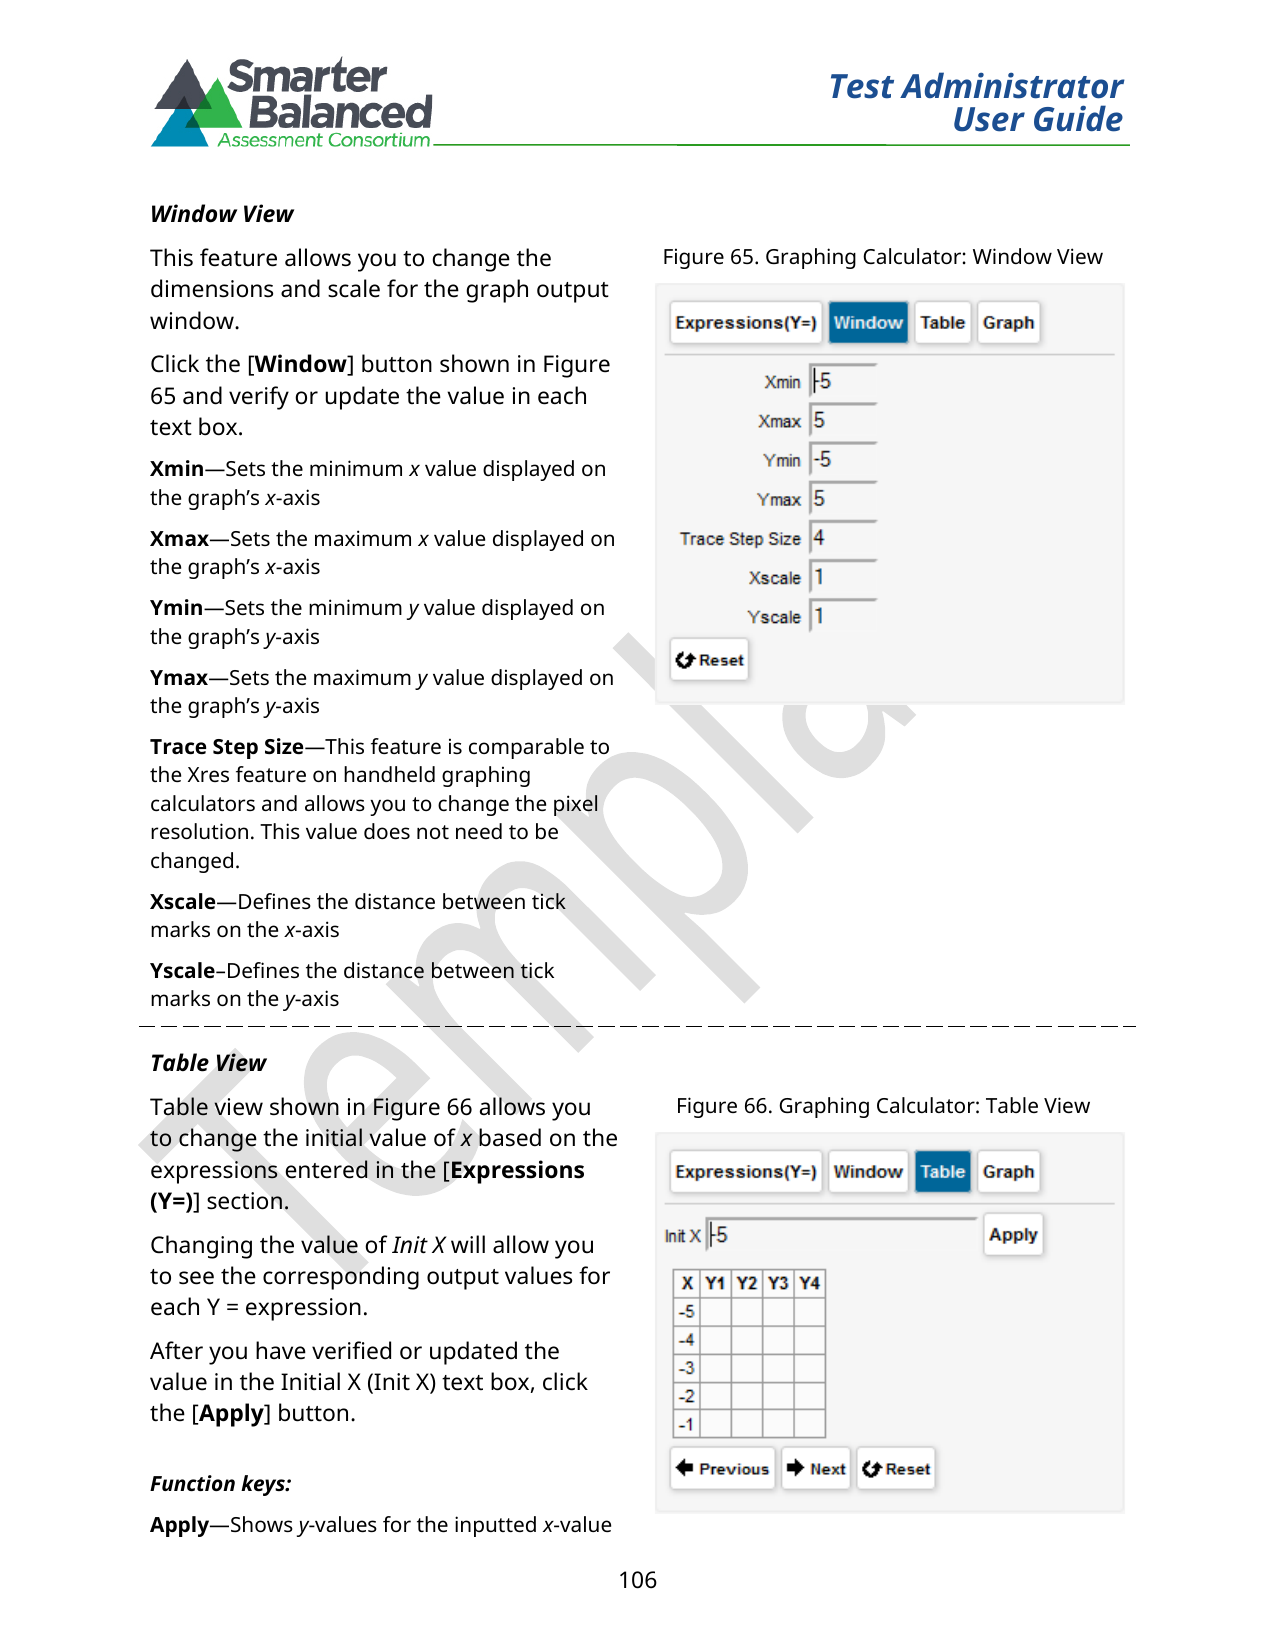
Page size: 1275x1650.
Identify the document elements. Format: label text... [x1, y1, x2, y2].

picture [654, 1132, 1125, 1514]
table_header Figure 65. Graphing Calculator: Window View [629, 242, 1136, 1026]
picture [150, 56, 433, 147]
picture [654, 283, 1125, 705]
subtitle Window View [150, 198, 1125, 229]
table_header This feature allows you to change the dimensions and scale for the graph output window. Click the [Window] button shown in Figure 65 and verify or update the value in each text box. Xmin—Sets the minimum x value displayed on the graph’s x-axis Xmax—Sets the maximum x value displayed on the graph’s x-axis Ymin—Sets the minimum y value displayed on the graph’s y-axis Ymax—Sets the maximum y value displayed on the graph’s y-axis Trace Step Size—This feature is comparable to the Xres feature on handheld graphing calculators and allows you to change the pixel resolution. This value does not need to be changed. Xscale—Defines the distance between tick marks on the x-axis Yscale–Defines the distance between tick marks on the y-axis [139, 242, 629, 1026]
table_header Figure 66. Graphing Calculator: Table View [630, 1091, 1136, 1551]
subtitle Table View [150, 1047, 1125, 1079]
